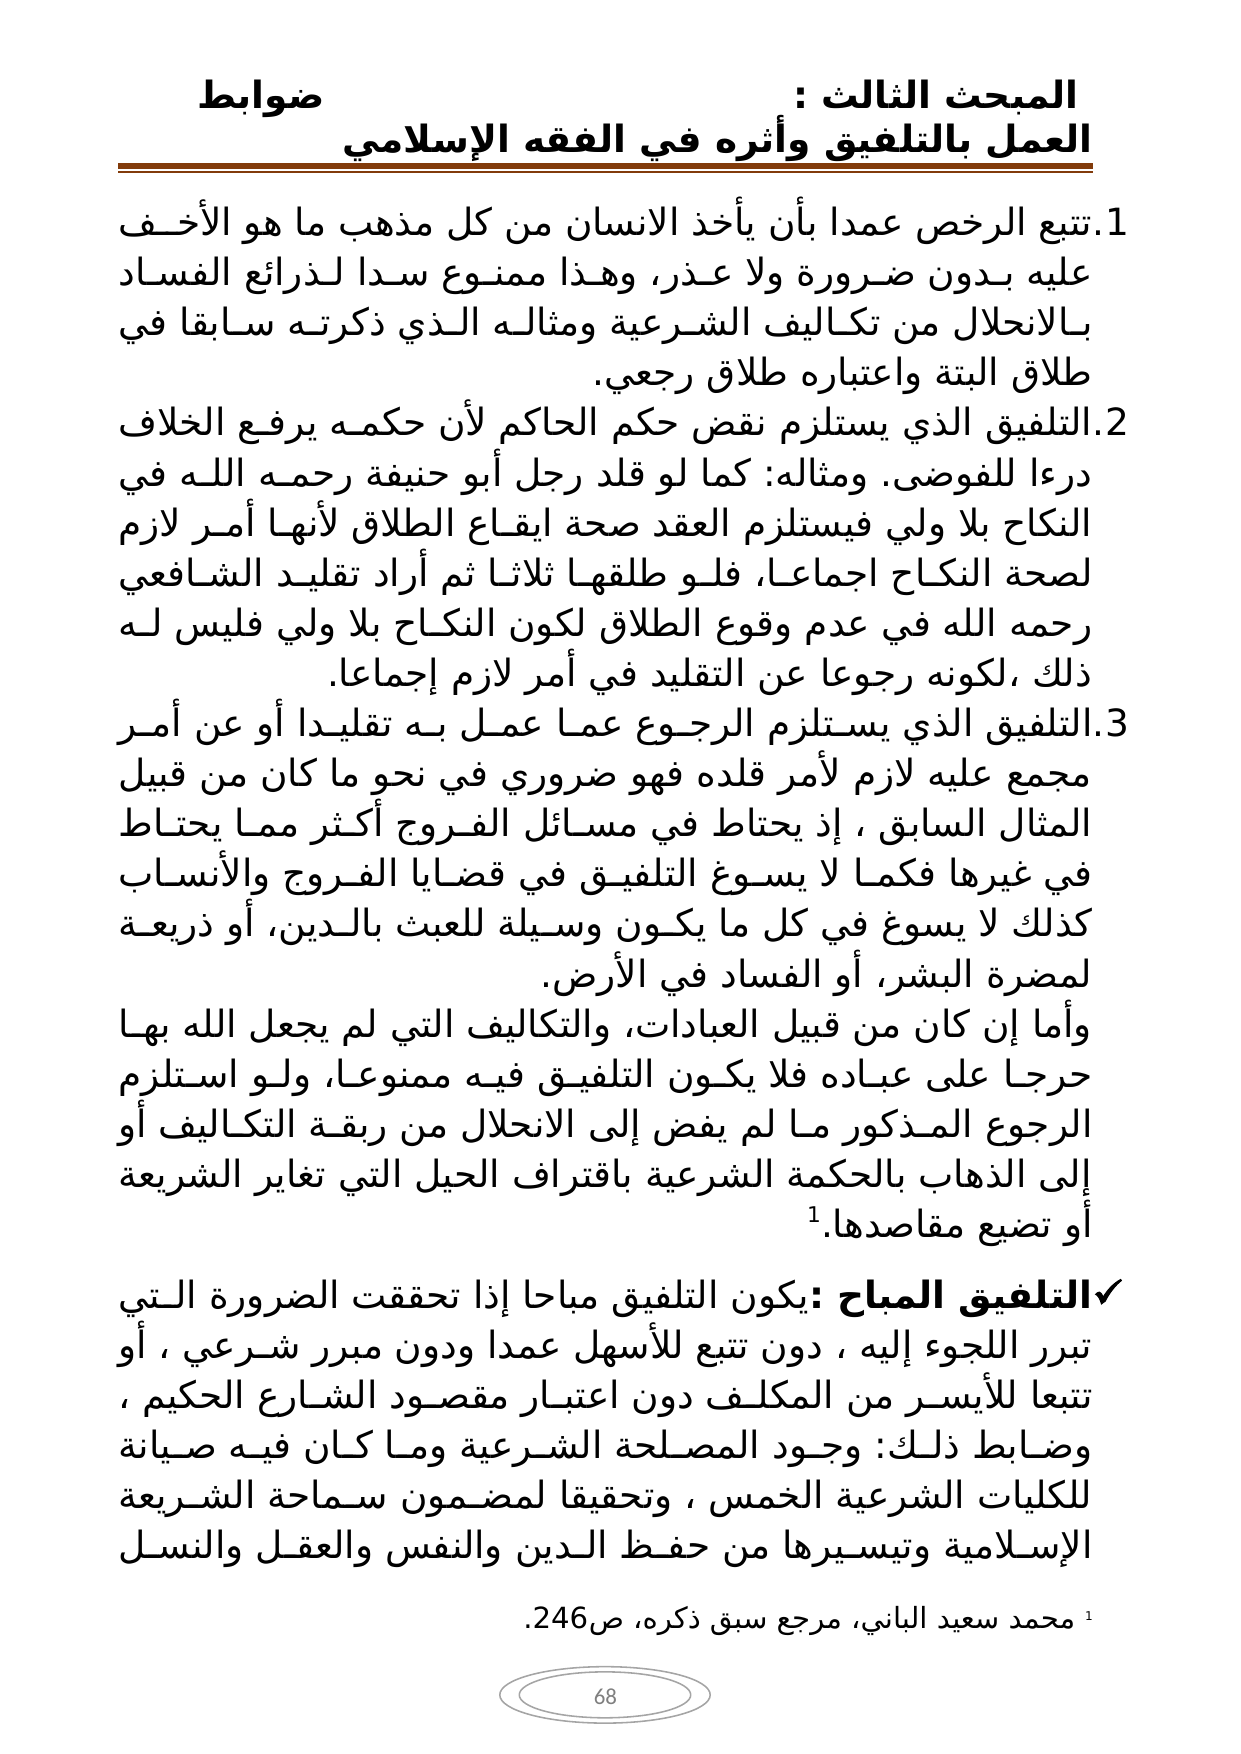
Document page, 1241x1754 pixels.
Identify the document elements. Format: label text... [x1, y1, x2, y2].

list التلفيق الذي يستلزم نقض حكم الحاكم لأن حكمه يرفع الخلاف درءا للفوضى. ومثاله: كما لو قلد رجل أبو حنيفة رحمه الله في النكاح بلا ولي فيستلزم العقد صحة ايقاع الطلاق لأنها أمر لازم لصحة النكاح اجماعا، فلو طلقها ثلاثا ثم أراد تقليد الشافعي رحمه الله في عدم وقوع الطلاق لكون النكاح بلا ولي فليس له ذلك ،لكونه رجوعا عن التقليد في أمر لازم إجماعا. [118, 401, 1093, 695]
list التلفيق الذي يستلزم الرجوع عما عمل به تقليدا أو عن أمر مجمع عليه لازم لأمر قلده فهو ضروري في نحو ما كان من قبيل المثال السابق ، إذ يحتاط في مسائل الفروج أكثر مما يحتاط في غيرها فكما لا يسوغ التلفيق في قضايا الفروج والأنساب كذلك لا يسوغ في كل ما يكون وسيلة للعبث بالدين، أو ذريعة لمضرة البشر، أو الفساد في الأرض. [118, 702, 1093, 996]
list تتبع الرخص عمدا بأن يأخذ الانسان من كل مذهب ما هو الأخف عليه بدون ضرورة ولا عذر، وهذا ممنوع سدا لذرائع الفساد بالانحلال من تكاليف الشرعية ومثاله الذي ذكرته سابقا في طلاق البتة واعتباره طلاق رجعي. [118, 201, 1093, 394]
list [118, 1274, 1093, 1568]
text وأما إن كان من قبيل العبادات، والتكاليف التي لم يجعل الله بها حرجا على عباده فلا يكون التلفيق فيه ممنوعا، ولو استلزم الرجوع المذكور ما لم يفض إلى الانحلال من ربقة التكاليف أو إلى الذهاب بالحكمة الشرعية باقتراف الحيل التي تغاير الشريعة أو تضيع مقاصدها. [118, 1002, 1093, 1246]
